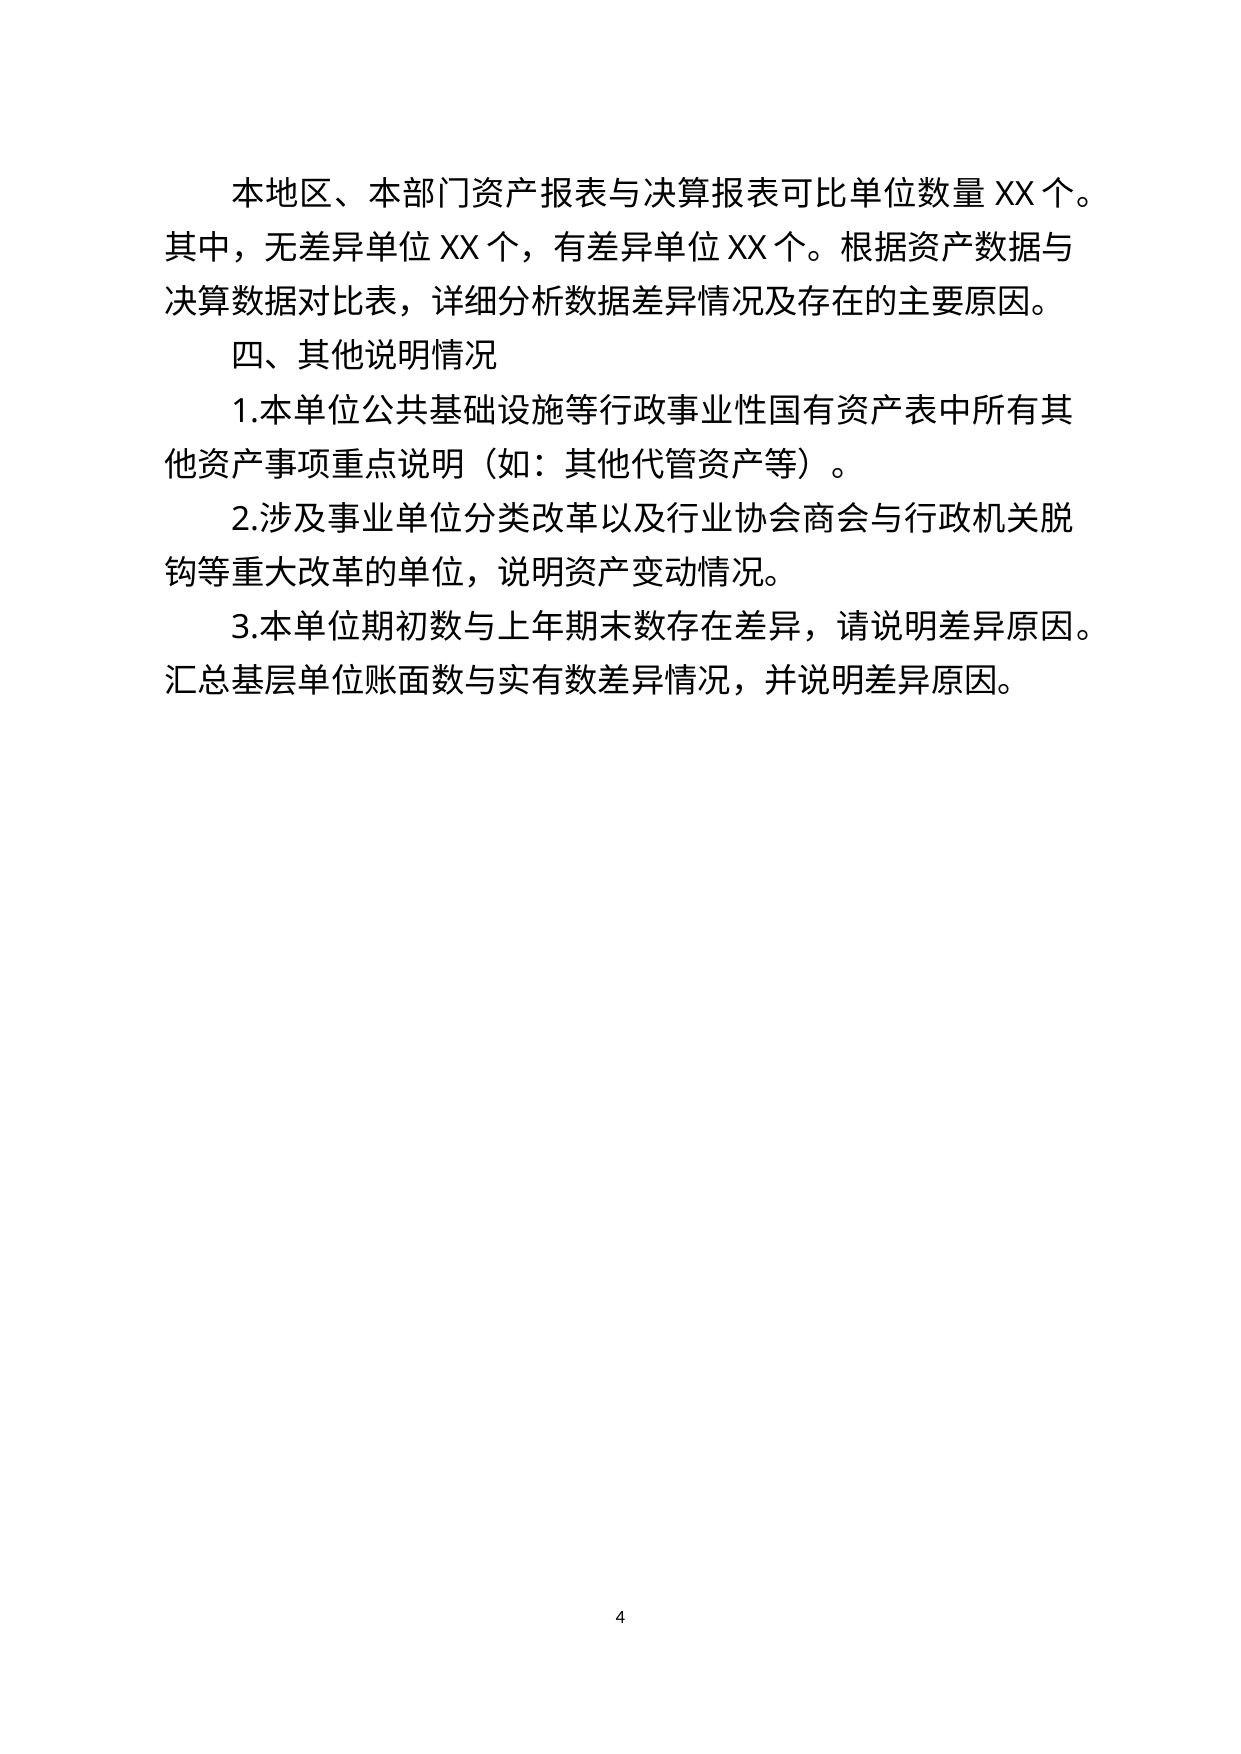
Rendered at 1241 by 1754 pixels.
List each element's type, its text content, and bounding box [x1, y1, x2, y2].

text 2.涉及事业单位分类改革以及行业协会商会与行政机关脱钩等重大改革的单位，说明资产变动情况。 [164, 487, 1076, 595]
text 1.本单位公共基础设施等行政事业性国有资产表中所有其他资产事项重点说明（如：其他代管资产等）。 [164, 379, 1076, 487]
text 四、其他说明情况 [231, 324, 1076, 379]
text 3.本单位期初数与上年期末数存在差异，请说明差异原因。汇总基层单位账面数与实有数差异情况，并说明差异原因。 [164, 595, 1076, 704]
text 本地区、本部门资产报表与决算报表可比单位数量XX个。其中，无差异单位XX个，有差异单位XX个。根据资产数据与决算数据对比表，详细分析数据差异情况及存在的主要原因。 [164, 162, 1076, 324]
